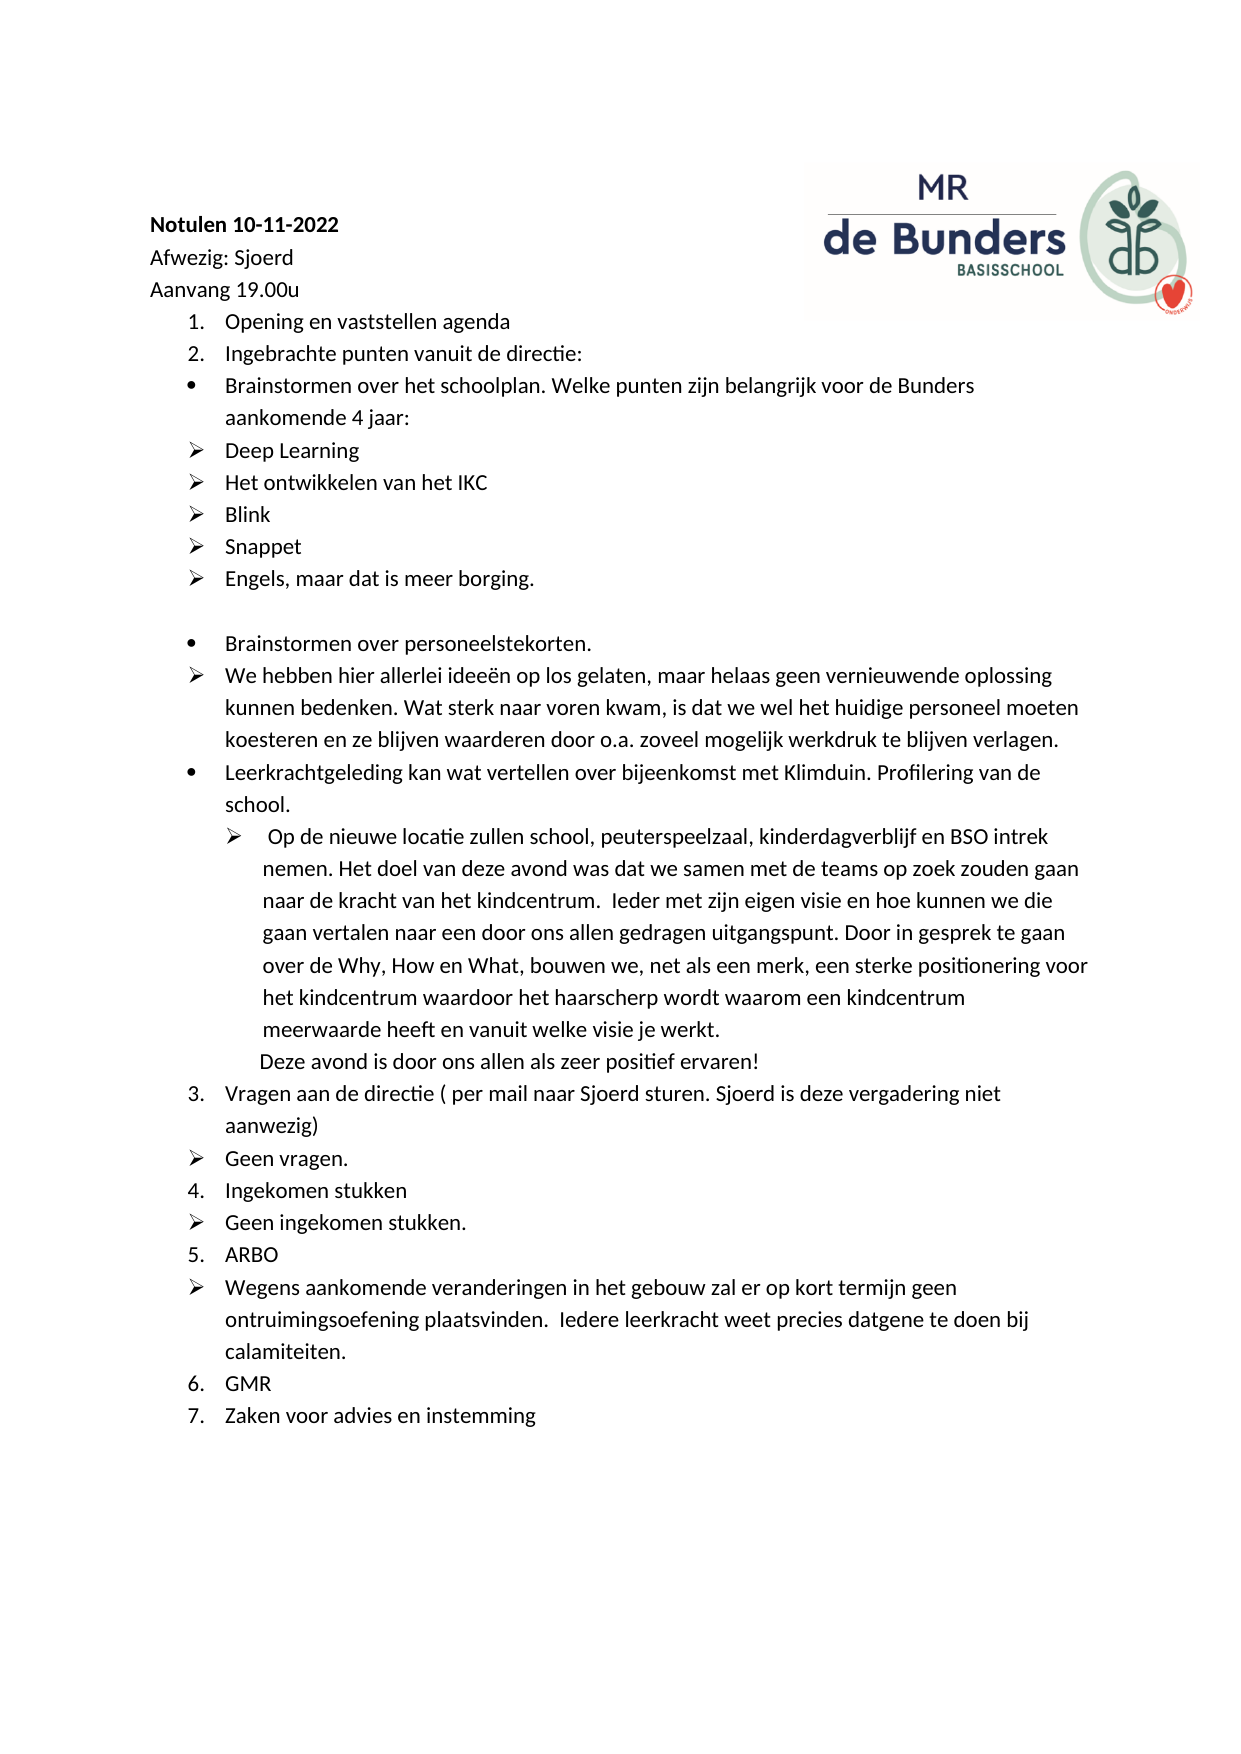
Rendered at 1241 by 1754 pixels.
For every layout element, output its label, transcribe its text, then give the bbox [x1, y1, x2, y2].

list ARBO [187, 1240, 1090, 1268]
list Op de nieuwe locatie zullen school, peuterspeelzaal, kinderdagverblijf en BSO intrek nemen. Het doel van deze avond was dat we samen met de teams op zoek zouden gaan naar de kracht van het kindcentrum. Ieder met zijn eigen visie en hoe kunnen we die gaan vertalen naar een door ons allen gedragen uitgangspunt. Door in gesprek te gaan over de Why, How en What, bouwen we, net als een merk, een sterke positionering voor het kindcentrum waardoor het haarscherp wordt waarom een kindcentrum meerwaarde heeft en vanuit welke visie je werkt. [225, 822, 1090, 1043]
text Afwezig: Sjoerd [150, 243, 804, 271]
picture [804, 150, 1200, 328]
list Leerkrachtgeleding kan wat vertellen over bijeenkomst met Klimduin. Profilering van de school. [187, 758, 1090, 818]
list Ingekomen stukken [187, 1176, 1090, 1204]
list GMR [187, 1369, 1090, 1397]
list Brainstormen over het schoolplan. Welke punten zijn belangrijk voor de Bunders aankomende 4 jaar: [187, 371, 1090, 432]
list Blink [187, 500, 1090, 528]
list Opening en vaststellen agenda [187, 307, 1090, 335]
text Deze avond is door ons allen als zeer positief ervaren! [187, 1047, 1090, 1075]
list Het ontwikkelen van het IKC [187, 468, 1090, 496]
list We hebben hier allerlei ideeën op los gelaten, maar helaas geen vernieuwende oplossing kunnen bedenken. Wat sterk naar voren kwam, is dat we wel het huidige personeel moeten koesteren en ze blijven waarderen door o.a. zoveel mogelijk werkdruk te blijven verlagen. [187, 661, 1090, 753]
list Engels, maar dat is meer borging. [187, 564, 1090, 592]
list Vragen aan de directie ( per mail naar Sjoerd sturen. Sjoerd is deze vergadering niet aanwezig) [187, 1079, 1090, 1140]
list Brainstormen over personeelstekorten. [187, 629, 1090, 657]
list Snappet [187, 532, 1090, 560]
list Zaken voor advies en instemming [187, 1401, 1090, 1429]
text Notulen 10-11-2022 [150, 210, 804, 238]
list Wegens aankomende veranderingen in het gebouw zal er op kort termijn geen ontruimingsoefening plaatsvinden. Iedere leerkracht weet precies datgene te doen bij calamiteiten. [187, 1273, 1090, 1365]
list Geen ingekomen stukken. [187, 1208, 1090, 1236]
list Deep Learning [187, 436, 1090, 464]
text Aanvang 19.00u [150, 275, 804, 303]
list Geen vragen. [187, 1144, 1090, 1172]
list Ingebrachte punten vanuit de directie: [187, 339, 1090, 367]
